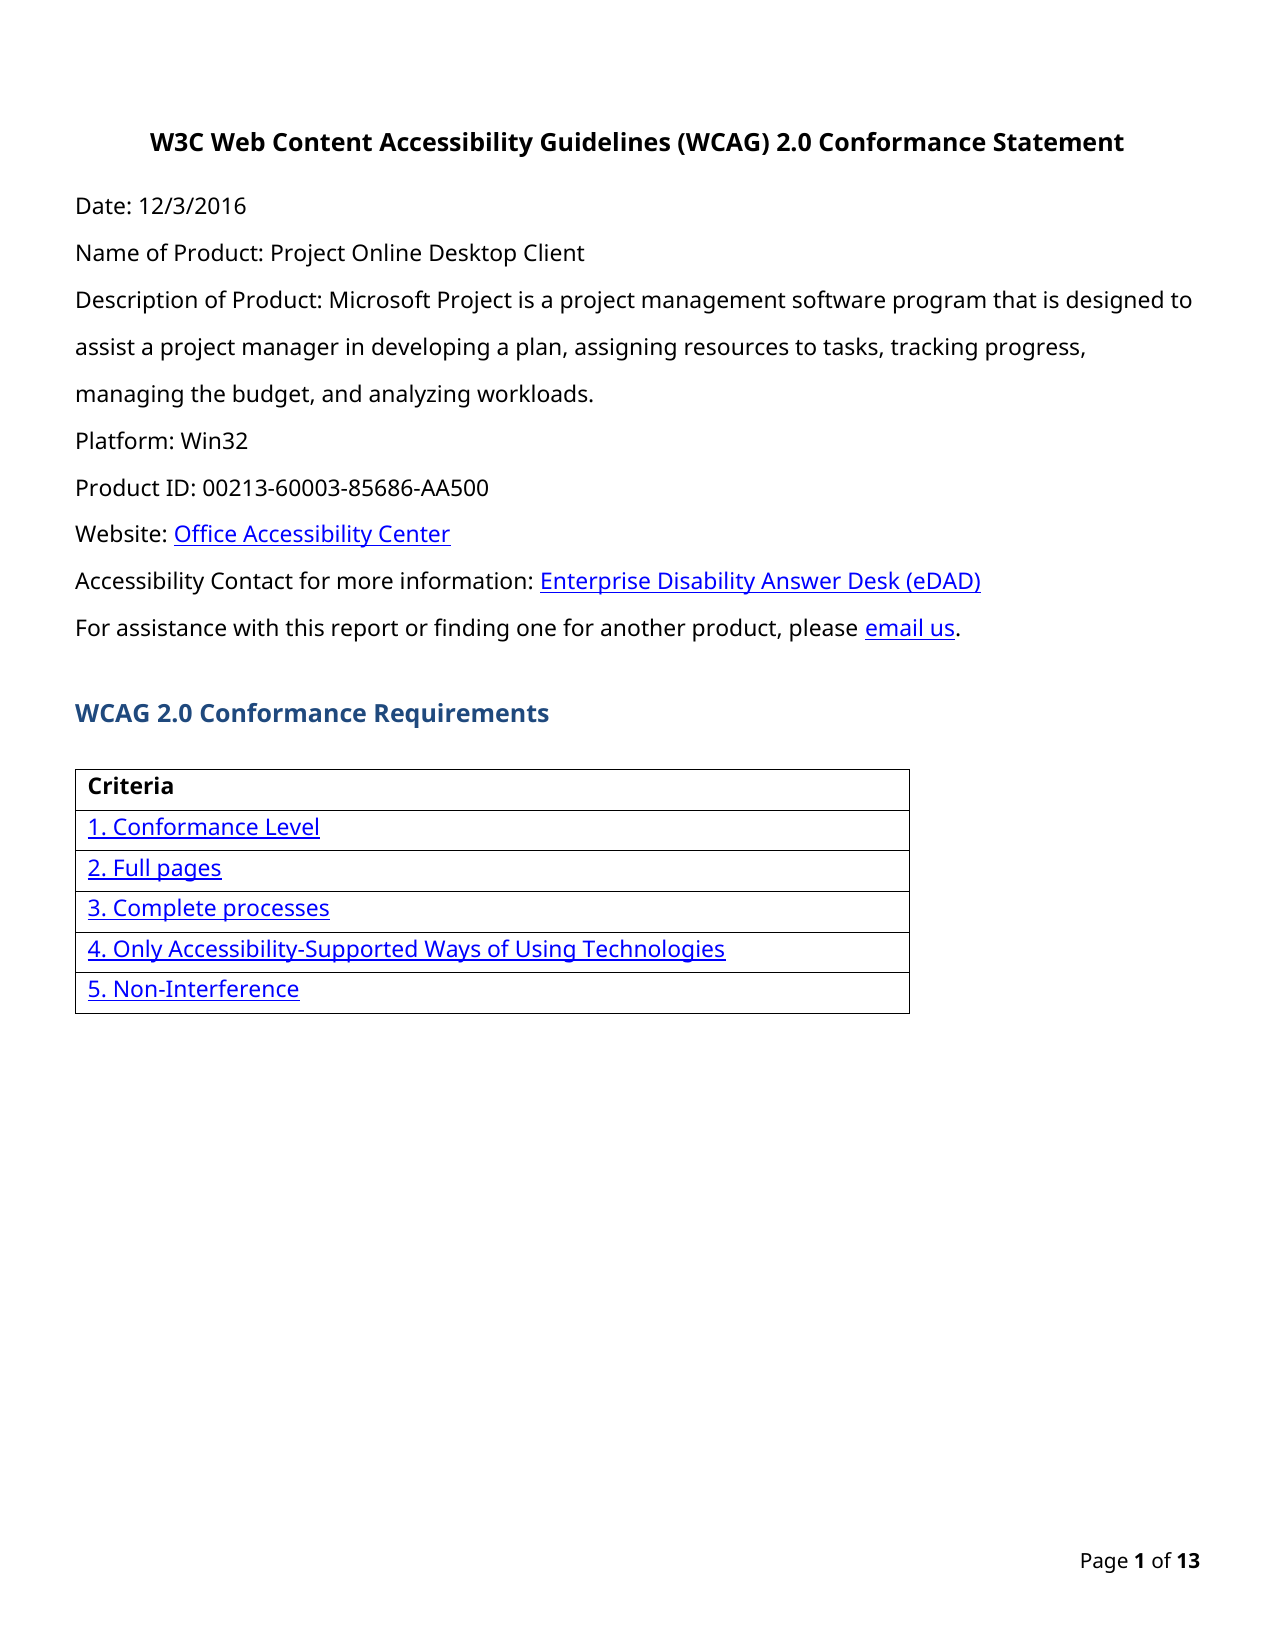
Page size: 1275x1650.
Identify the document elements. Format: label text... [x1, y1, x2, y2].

text Website: Office Accessibility Center [75, 518, 1200, 550]
table_cell 3. Complete processes [76, 892, 909, 932]
subtitle W3C Web Content Accessibility Guidelines (WCAG) 2.0 Conformance Statement [75, 125, 1200, 159]
text Platform: Win32 [75, 425, 1200, 456]
text For assistance with this report or finding one for another product, please email us. [75, 612, 1200, 643]
table_cell 4. Only Accessibility-Supported Ways of Using Technologies [76, 933, 909, 972]
table_cell 1. Conformance Level [76, 811, 909, 850]
table_header Criteria [76, 770, 909, 810]
table_cell 2. Full pages [76, 851, 909, 891]
text Product ID: 00213-60003-85686-AA500 [75, 472, 1200, 503]
text Name of Product: Project Online Desktop Client [75, 237, 1200, 268]
text Date: 12/3/2016 [75, 190, 1200, 222]
text Description of Product: Microsoft Project is a project management software program that is designed to assist a project manager in developing a plan, assigning resources to tasks, tracking progress, managing the budget, and analyzing workloads. [75, 284, 1200, 409]
text Accessibility Contact for more information: Enterprise Disability Answer Desk (eDAD) [75, 565, 1200, 597]
table_cell 5. Non-Interference [76, 973, 909, 1013]
subtitle WCAG 2.0 Conformance Requirements [75, 696, 1200, 729]
